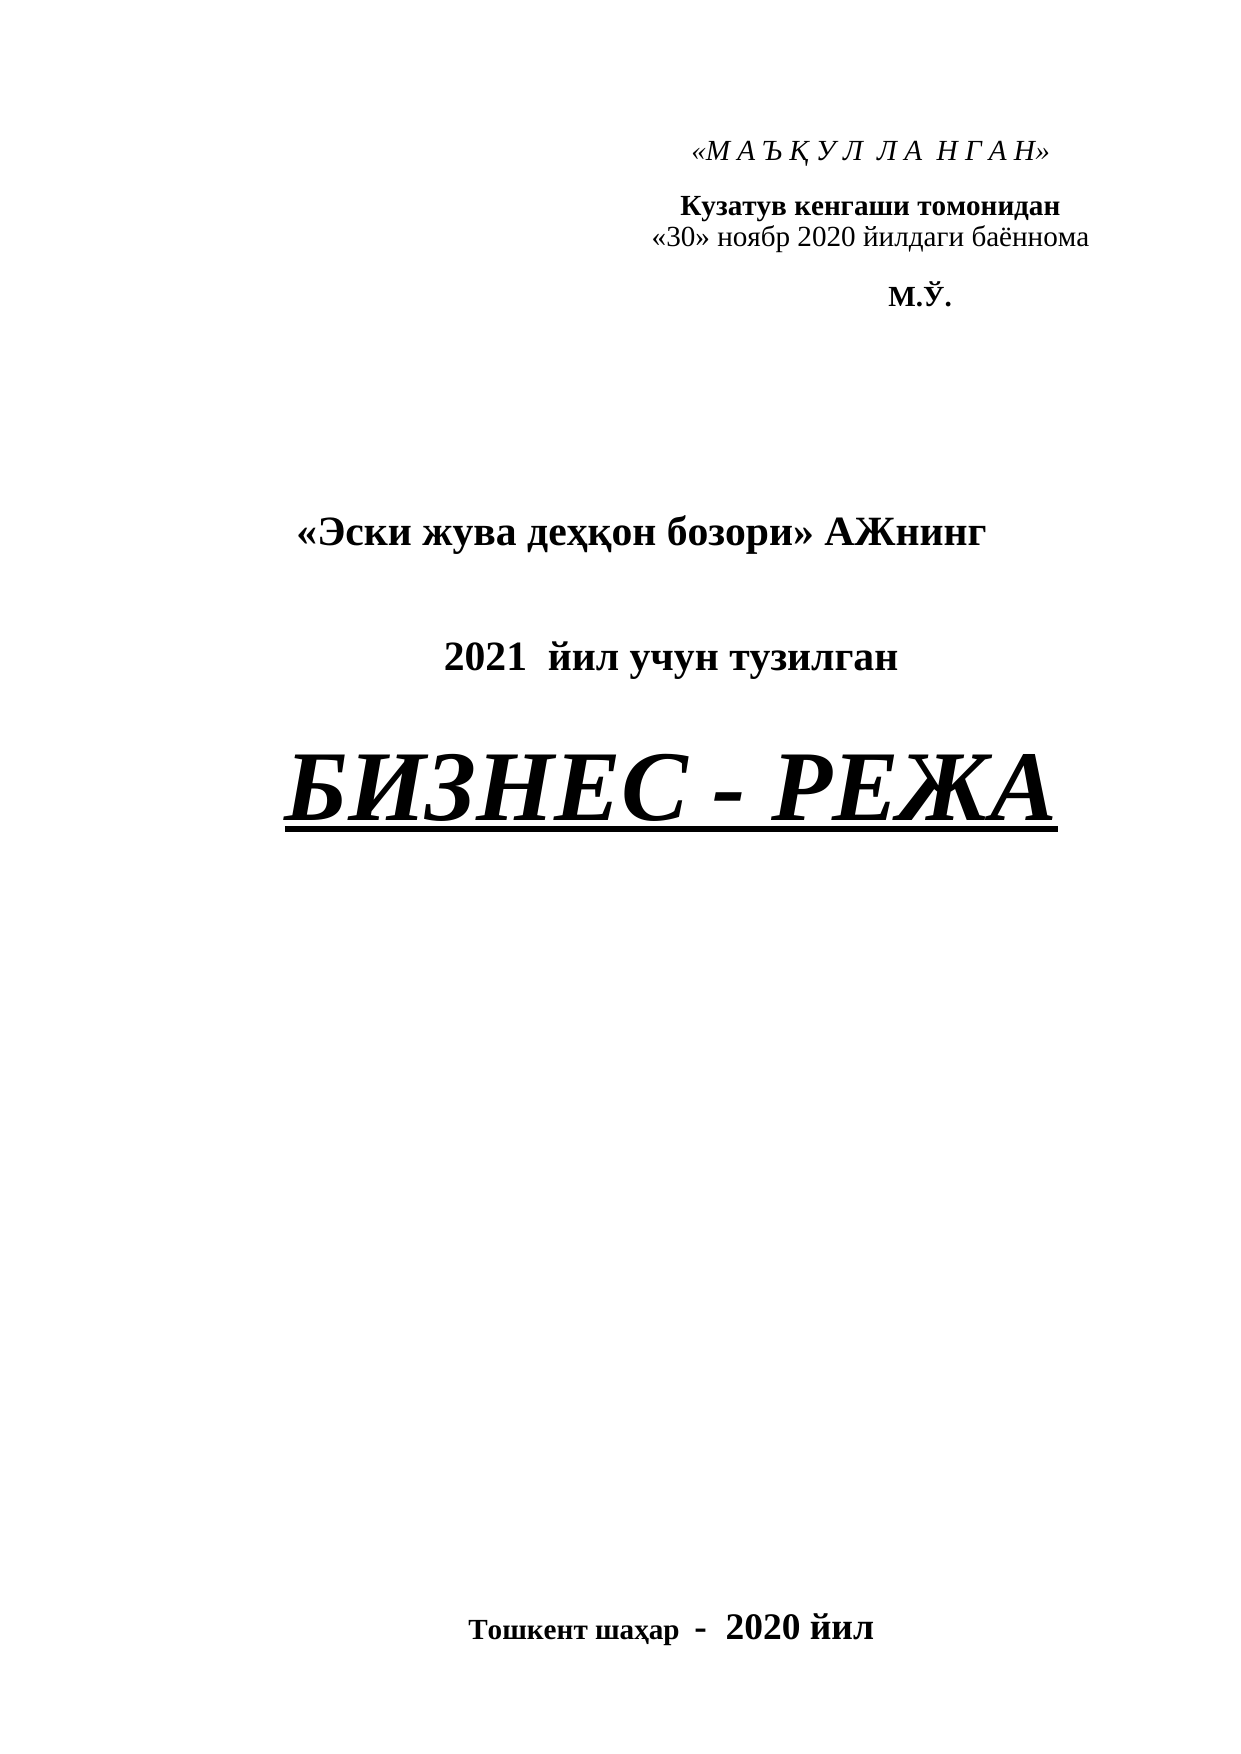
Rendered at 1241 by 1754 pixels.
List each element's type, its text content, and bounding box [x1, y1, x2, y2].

text БИЗНЕС - РЕЖА [131, 727, 1152, 842]
text 2021 йил учун тузилган [131, 631, 1152, 679]
text Тошкент шаҳар - 2020 йил [131, 1604, 1152, 1647]
text «М А Ъ Қ У Л Л А Н Г А Н» [589, 134, 1152, 167]
text «Эски жува деҳқон бозори» АЖнинг [131, 507, 1152, 555]
text «30» ноябр 2020 йилдаги баённома [589, 221, 1152, 253]
text М.Ў. [589, 282, 1152, 312]
text Кузатув кенгаши томонидан [589, 190, 1152, 221]
